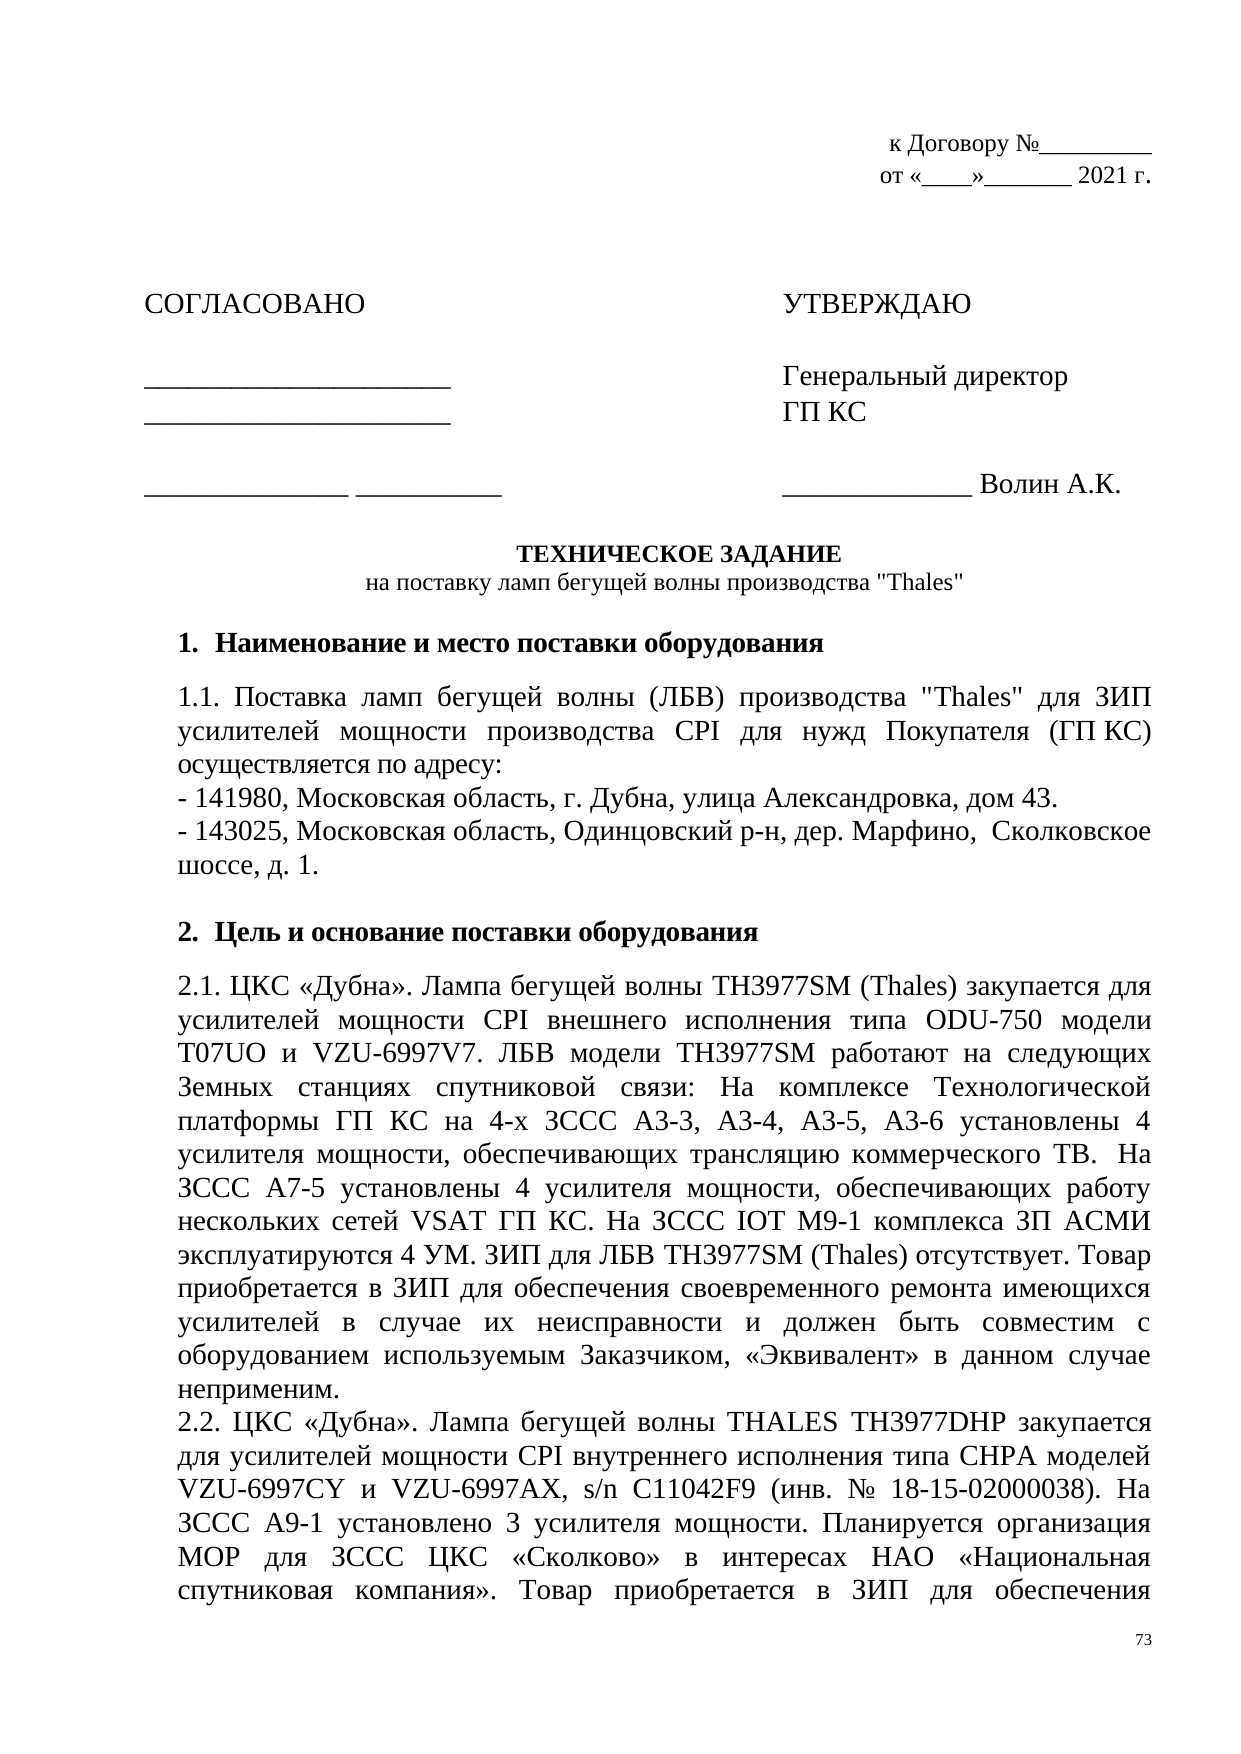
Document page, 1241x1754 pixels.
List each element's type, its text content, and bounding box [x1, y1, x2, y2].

text от «____»_______ 2021 г. [827, 156, 1152, 190]
text 1.1. Поставка ламп бегущей волны (ЛБВ) производства "Thales" для ЗИП усилителей мощности производства CPI для нужд Покупателя (ГП КС) осуществляется по адресу: [177, 679, 1152, 780]
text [177, 1404, 1152, 1606]
list Цель и основание поставки оборудования [177, 914, 1152, 948]
list Наименование и место поставки оборудования [177, 625, 1152, 658]
table_header УТВЕРЖДАЮ Генеральный директор ГП КС _____________ Волин А.К. [771, 286, 1196, 539]
text ТЕХНИЧЕСКОЕ ЗАДАНИЕ [207, 539, 1152, 567]
text - 143025, Московская область, Одинцовский р-н, дер. Марфино, Сколковское шоссе, д. 1. [177, 813, 1152, 881]
table_header СОГЛАСОВАНО _____________________ _____________________ ______________ __________ [133, 286, 771, 539]
text на поставку ламп бегущей волны производства "Thales" [177, 567, 1152, 596]
text - 141980, Московская область, г. Дубна, улица Александровка, дом 43. [177, 780, 1152, 813]
text к Договору №_________ [827, 128, 1152, 156]
text 2.1. ЦКС «Дубна». Лампа бегущей волны TH3977SM (Thales) закупается для усилителей мощности CPI внешнего исполнения типа ODU-750 модели T07UO и VZU-6997V7. ЛБВ модели TH3977SM работают на следующих Земных станциях спутниковой связи: На комплексе Технологической платформы ГП КС на 4-х ЗССС А3-3, А3-4, А3-5, А3-6 установлены 4 усилителя мощности, обеспечивающих трансляцию коммерческого ТВ. На ЗССС А7-5 установлены 4 усилителя мощности, обеспечивающих работу нескольких сетей VSAT ГП КС. На ЗССС IOT М9-1 комплекса ЗП АСМИ эксплуатируются 4 УМ. ЗИП для ЛБВ TH3977SM (Thales) отсутствует. Товар приобретается в ЗИП для обеспечения своевременного ремонта имеющихся усилителей в случае их неисправности и должен быть совместим с оборудованием используемым Заказчиком, «Эквивалент» в данном случае неприменим. [177, 968, 1152, 1404]
